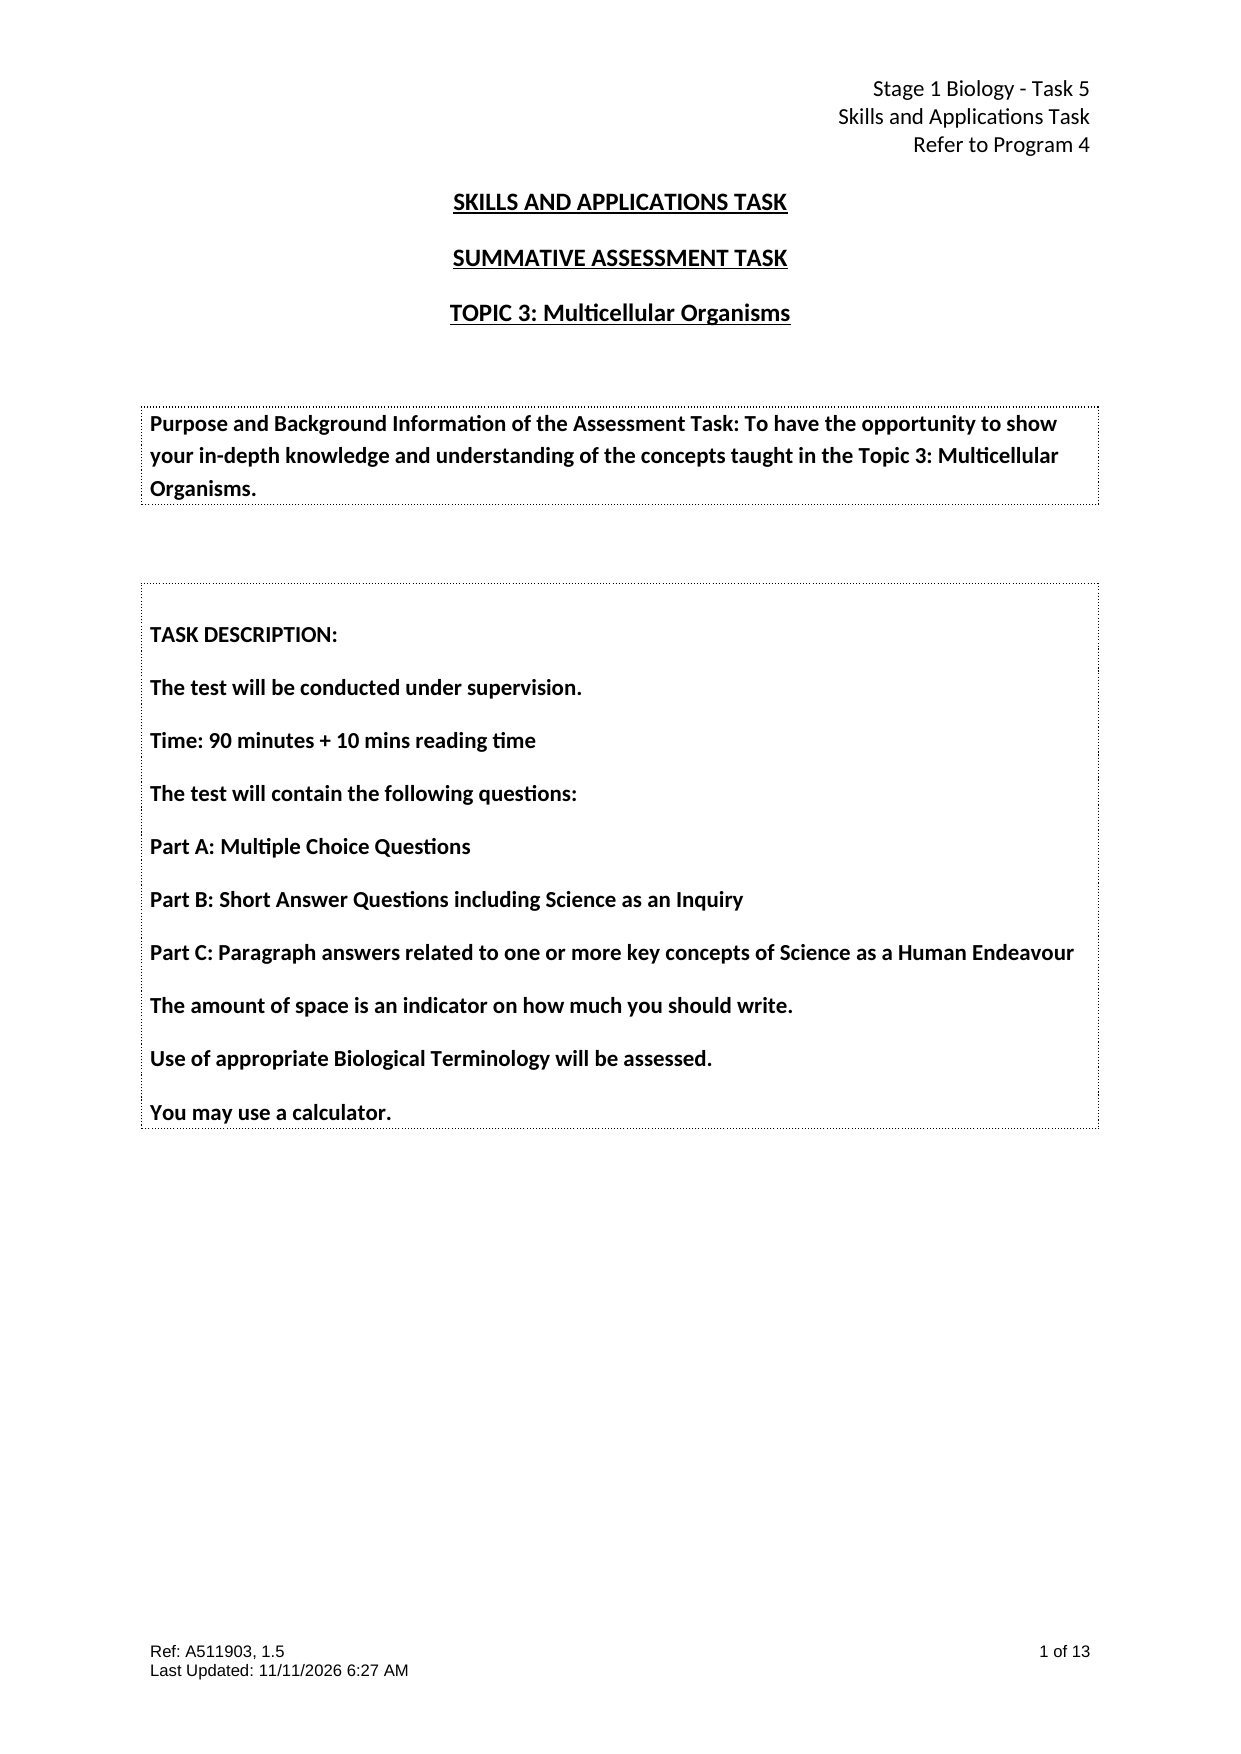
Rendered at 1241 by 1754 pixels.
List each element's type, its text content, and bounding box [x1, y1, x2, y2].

text Part A: Multiple Choice Questions [141, 829, 1099, 861]
text The test will contain the following questions: [141, 776, 1099, 807]
text Part B: Short Answer Questions including Science as an Inquiry [141, 882, 1099, 913]
text TASK DESCRIPTION: [141, 583, 1099, 648]
text Use of appropriate Biological Terminology will be assessed. [141, 1041, 1099, 1073]
text The amount of space is an indicator on how much you should write. [141, 988, 1099, 1019]
text SKILLS AND APPLICATIONS TASK [150, 186, 1090, 216]
text Time: 90 minutes + 10 mins reading time [141, 723, 1099, 754]
text The test will be conducted under supervision. [141, 670, 1099, 701]
text Purpose and Background Information of the Assessment Task: To have the opportunity to show your in-depth knowledge and understanding of the concepts taught in the Topic 3: Multicellular Organisms. [141, 406, 1099, 505]
text TOPIC 3: Multicellular Organisms [150, 297, 1090, 328]
text You may use a calculator. [141, 1094, 1099, 1129]
text Part C: Paragraph answers related to one or more key concepts of Science as a Human Endeavour [141, 935, 1099, 967]
text SUMMATIVE ASSESSMENT TASK [150, 242, 1090, 272]
